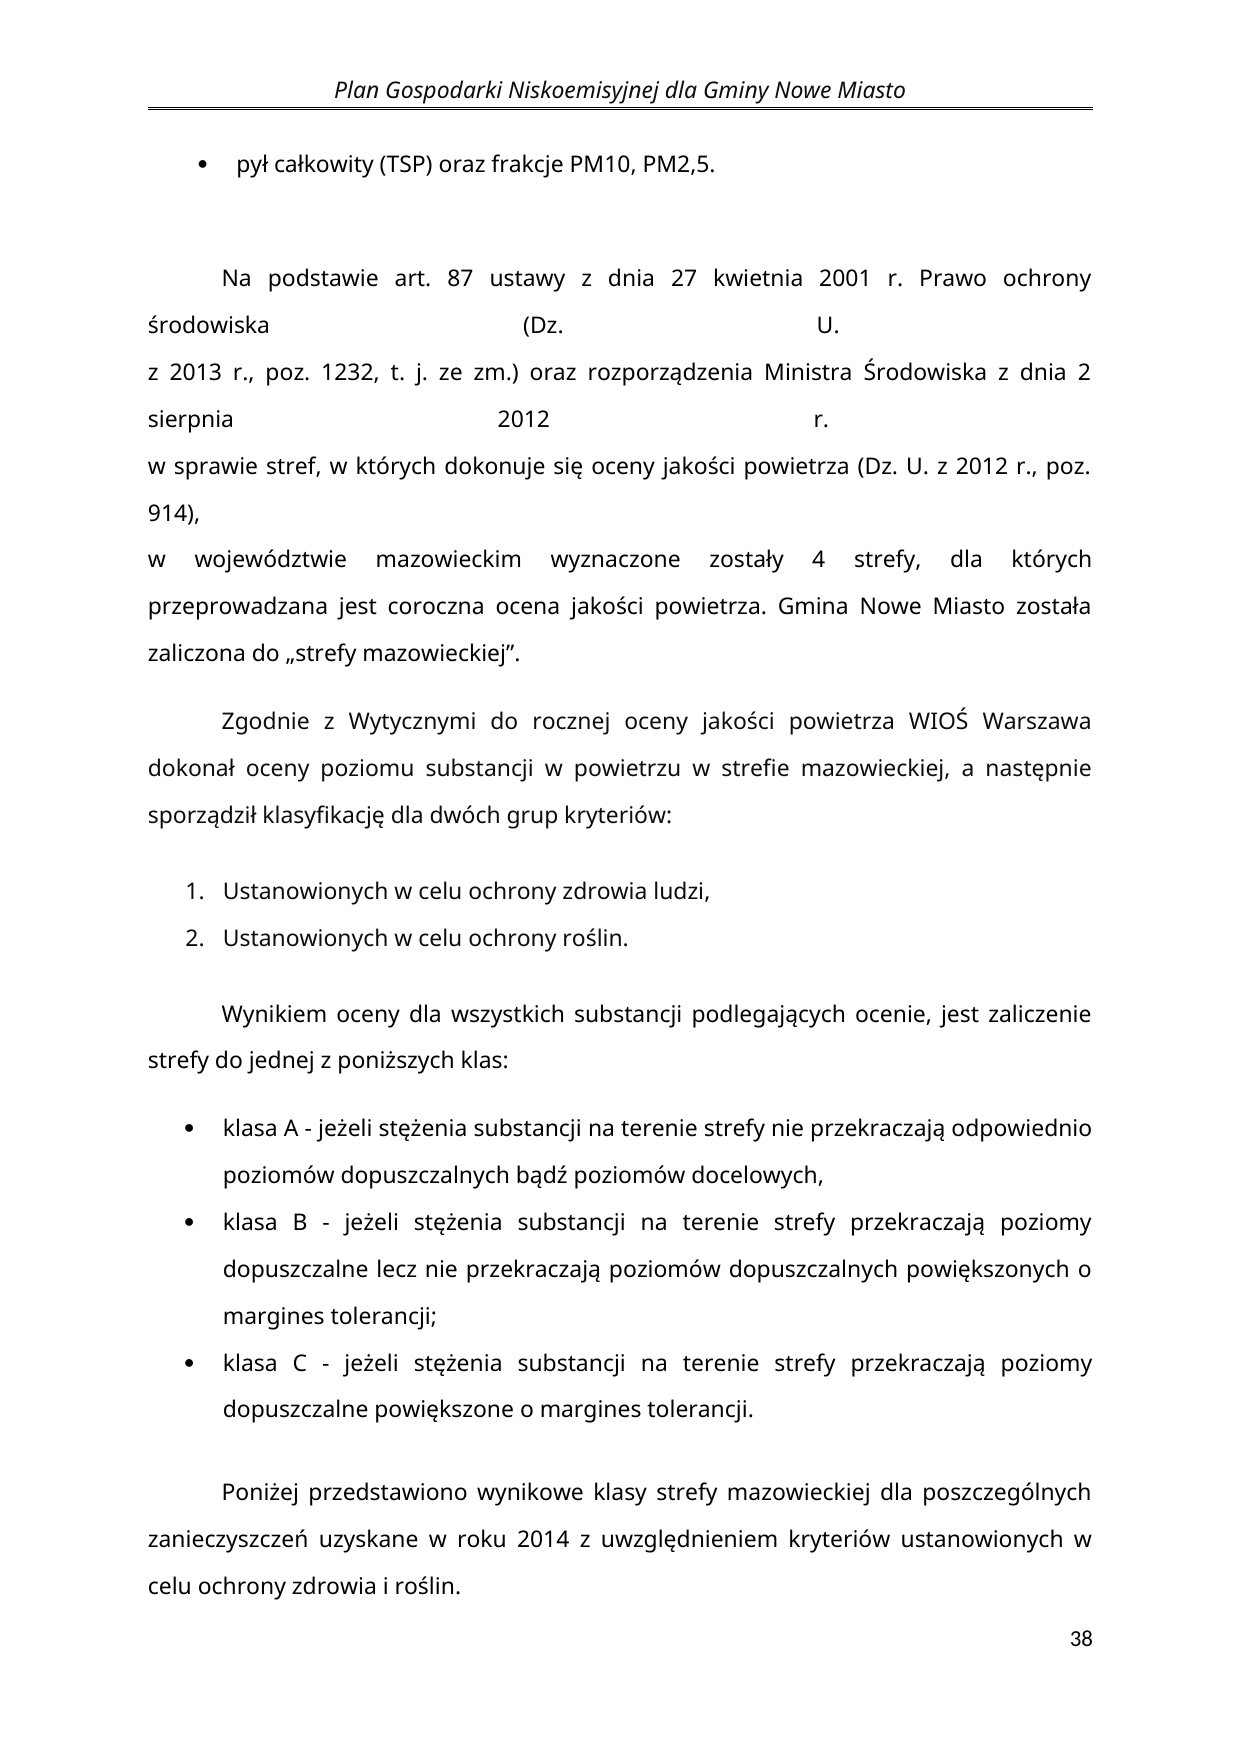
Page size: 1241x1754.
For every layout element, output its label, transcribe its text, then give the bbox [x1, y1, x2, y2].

list pył całkowity (TSP) oraz frakcje PM10, PM2,5. [199, 148, 1093, 179]
list Poniżej przedstawiono wynikowe klasy strefy mazowieckiej dla poszczególnych zanieczyszczeń uzyskane w roku 2014 z uwzględnieniem kryteriów ustanowionych w celu ochrony zdrowia i roślin. [148, 1476, 1093, 1601]
text Na podstawie art. 87 ustawy z dnia 27 kwietnia 2001 r. Prawo ochrony środowiska (Dz. U. z 2013 r., poz. 1232, t. j. ze zm.) oraz rozporządzenia Ministra Środowiska z dnia 2 sierpnia 2012 r. w sprawie stref, w których dokonuje się oceny jakości powietrza (Dz. U. z 2012 r., poz. 914), w województwie mazowieckim wyznaczone zostały 4 strefy, dla których przeprowadzana jest coroczna ocena jakości powietrza. Gmina Nowe Miasto została zaliczona do „strefy mazowieckiej”. [148, 262, 1093, 668]
list Ustanowionych w celu ochrony zdrowia ludzi, [185, 875, 1093, 906]
list klasa A - jeżeli stężenia substancji na terenie strefy nie przekraczają odpowiednio poziomów dopuszczalnych bądź poziomów docelowych, [185, 1112, 1093, 1190]
text Wynikiem oceny dla wszystkich substancji podlegających ocenie, jest zaliczenie strefy do jednej z poniższych klas: [148, 998, 1093, 1076]
list klasa C - jeżeli stężenia substancji na terenie strefy przekraczają poziomy dopuszczalne powiększone o margines tolerancji. [185, 1347, 1093, 1425]
text Zgodnie z Wytycznymi do rocznej oceny jakości powietrza WIOŚ Warszawa dokonał oceny poziomu substancji w powietrzu w strefie mazowieckiej, a następnie sporządził klasyfikację dla dwóch grup kryteriów: [148, 705, 1093, 830]
list Ustanowionych w celu ochrony roślin. [185, 922, 1093, 953]
list klasa B - jeżeli stężenia substancji na terenie strefy przekraczają poziomy dopuszczalne lecz nie przekraczają poziomów dopuszczalnych powiększonych o margines tolerancji; [185, 1206, 1093, 1331]
